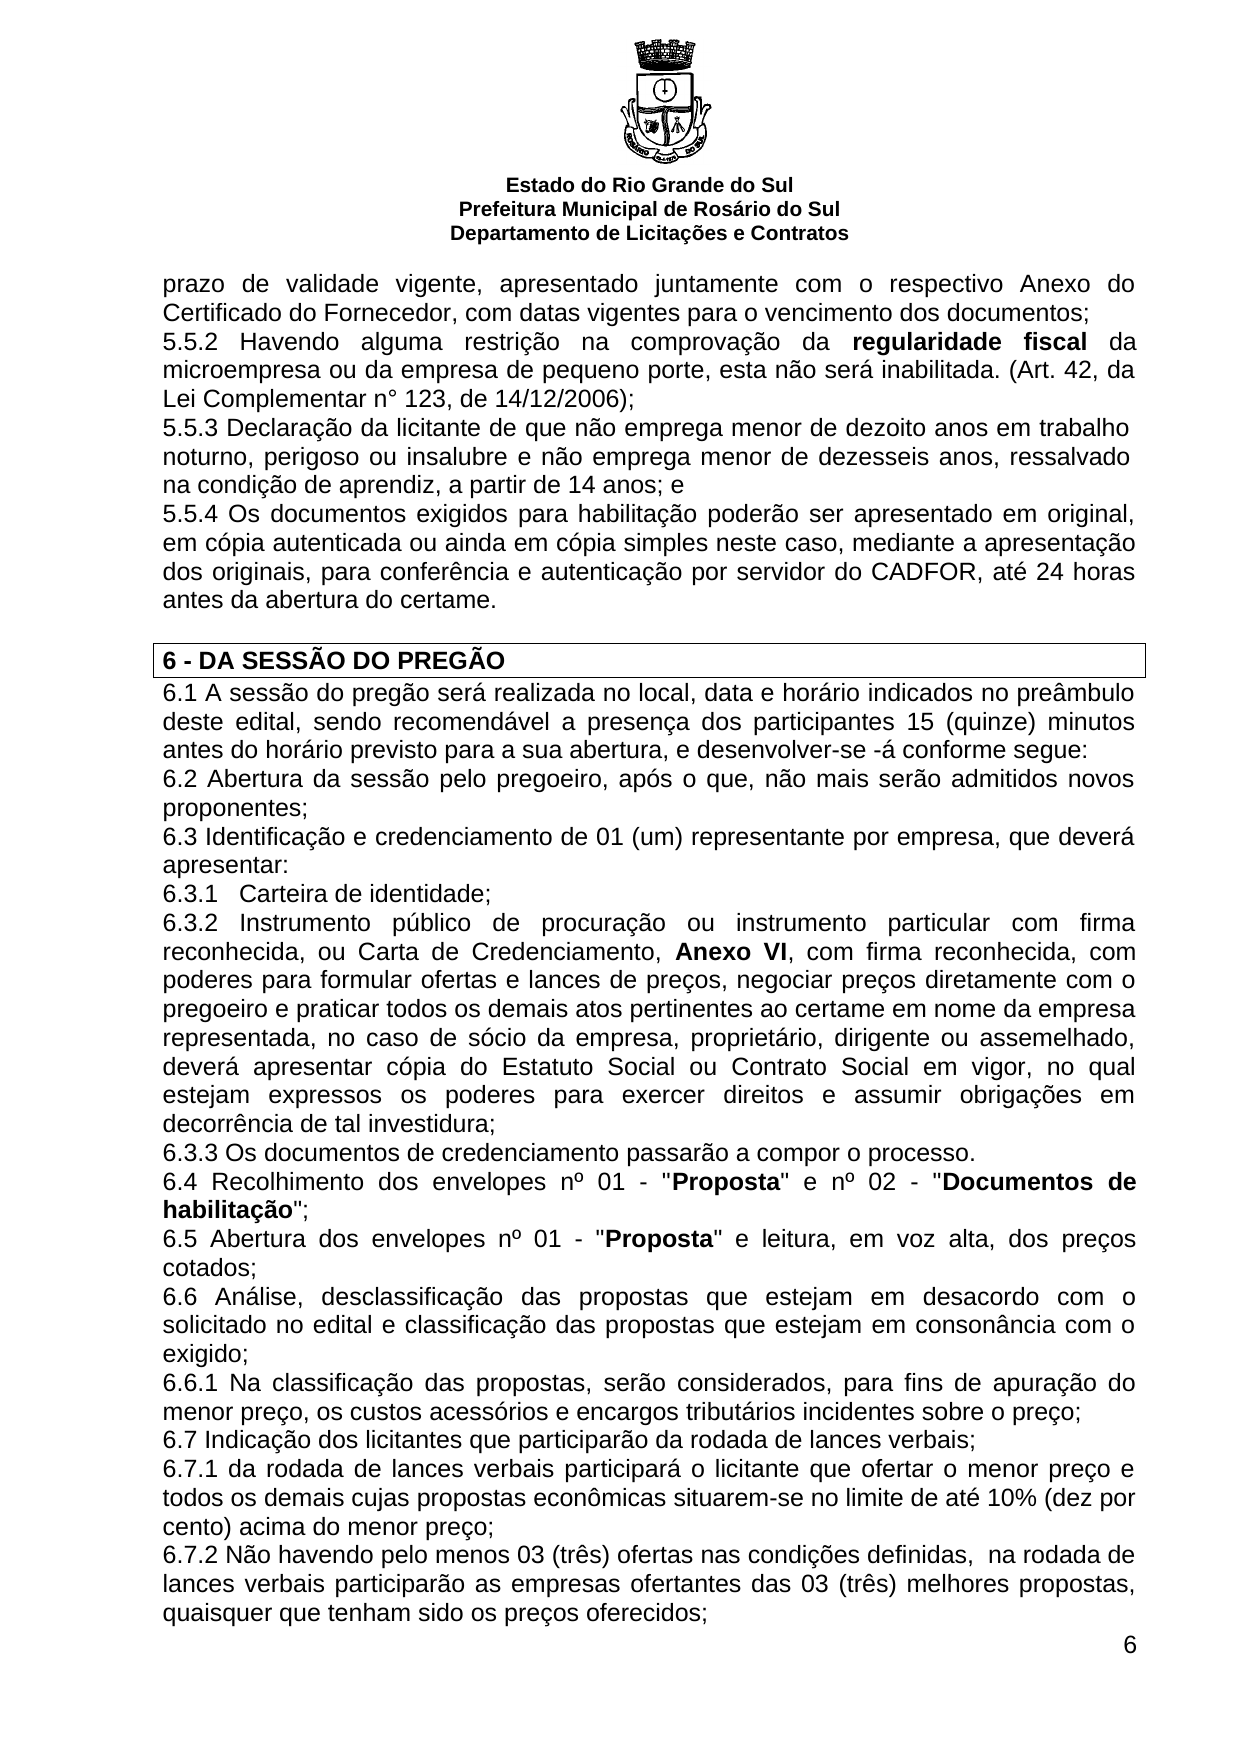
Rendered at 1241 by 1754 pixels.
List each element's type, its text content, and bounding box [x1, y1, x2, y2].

text 6.3 Identificação e credenciamento de 01 (um) representante por empresa, que deverá apresentar: [162, 822, 1137, 879]
text 6.1 A sessão do pregão será realizada no local, data e horário indicados no preâmbulo deste edital, sendo recomendável a presença dos participantes 15 (quinze) minutos antes do horário previsto para a sua abertura, e desenvolver-se -á conforme segue: [162, 678, 1137, 764]
text 6.3.1 Carteira de identidade; [162, 879, 1137, 908]
text 6.7 Indicação dos licitantes que participarão da rodada de lances verbais; [162, 1426, 1137, 1454]
text 6.5 Abertura dos envelopes nº 01 - "Proposta" e leitura, em voz alta, dos preços cotados; [162, 1224, 1137, 1282]
text 6.4 Recolhimento dos envelopes nº 01 - "Proposta" e nº 02 - "Documentos de habilitação"; [162, 1167, 1137, 1224]
text 6.7.2 Não havendo pelo menos 03 (três) ofertas nas condições definidas, na rodada de lances verbais participarão as empresas ofertantes das 03 (três) melhores propostas, quaisquer que tenham sido os preços oferecidos; [162, 1541, 1137, 1627]
text 6.2 Abertura da sessão pelo pregoeiro, após o que, não mais serão admitidos novos proponentes; [162, 764, 1137, 822]
text 5.5.2 Havendo alguma restrição na comprovação da regularidade fiscal da microempresa ou da empresa de pequeno porte, esta não será inabilitada. (Art. 42, da Lei Complementar n° 123, de 14/12/2006); [162, 327, 1137, 413]
picture [617, 39, 713, 165]
text 6 - DA SESSÃO DO PREGÃO [154, 644, 1145, 677]
text 5.5.4 Os documentos exigidos para habilitação poderão ser apresentado em original, em cópia autenticada ou ainda em cópia simples neste caso, mediante a apresentação dos originais, para conferência e autenticação por servidor do CADFOR, até 24 horas antes da abertura do certame. [162, 499, 1137, 614]
text 6.7.1 da rodada de lances verbais participará o licitante que ofertar o menor preço e todos os demais cujas propostas econômicas situarem-se no limite de até 10% (dez por cento) acima do menor preço; [162, 1454, 1137, 1541]
text 5.5.3 Declaração da licitante de que não emprega menor de dezoito anos em trabalho noturno, perigoso ou insalubre e não emprega menor de dezesseis anos, ressalvado na condição de aprendiz, a partir de 14 anos; e [162, 413, 1132, 499]
text 6.3.3 Os documentos de credenciamento passarão a compor o processo. [162, 1138, 1137, 1167]
text 6.6 Análise, desclassificação das propostas que estejam em desacordo com o solicitado no edital e classificação das propostas que estejam em consonância com o exigido; [162, 1282, 1137, 1368]
text 6.3.2 Instrumento público de procuração ou instrumento particular com firma reconhecida, ou Carta de Credenciamento, Anexo VI, com firma reconhecida, com poderes para formular ofertas e lances de preços, negociar preços diretamente com o pregoeiro e praticar todos os demais atos pertinentes ao certame em nome da empresa representada, no caso de sócio da empresa, proprietário, dirigente ou assemelhado, deverá apresentar cópia do Estatuto Social ou Contrato Social em vigor, no qual estejam expressos os poderes para exercer direitos e assumir obrigações em decorrência de tal investidura; [162, 908, 1137, 1138]
text 6.6.1 Na classificação das propostas, serão considerados, para fins de apuração do menor preço, os custos acessórios e encargos tributários incidentes sobre o preço; [162, 1368, 1137, 1426]
